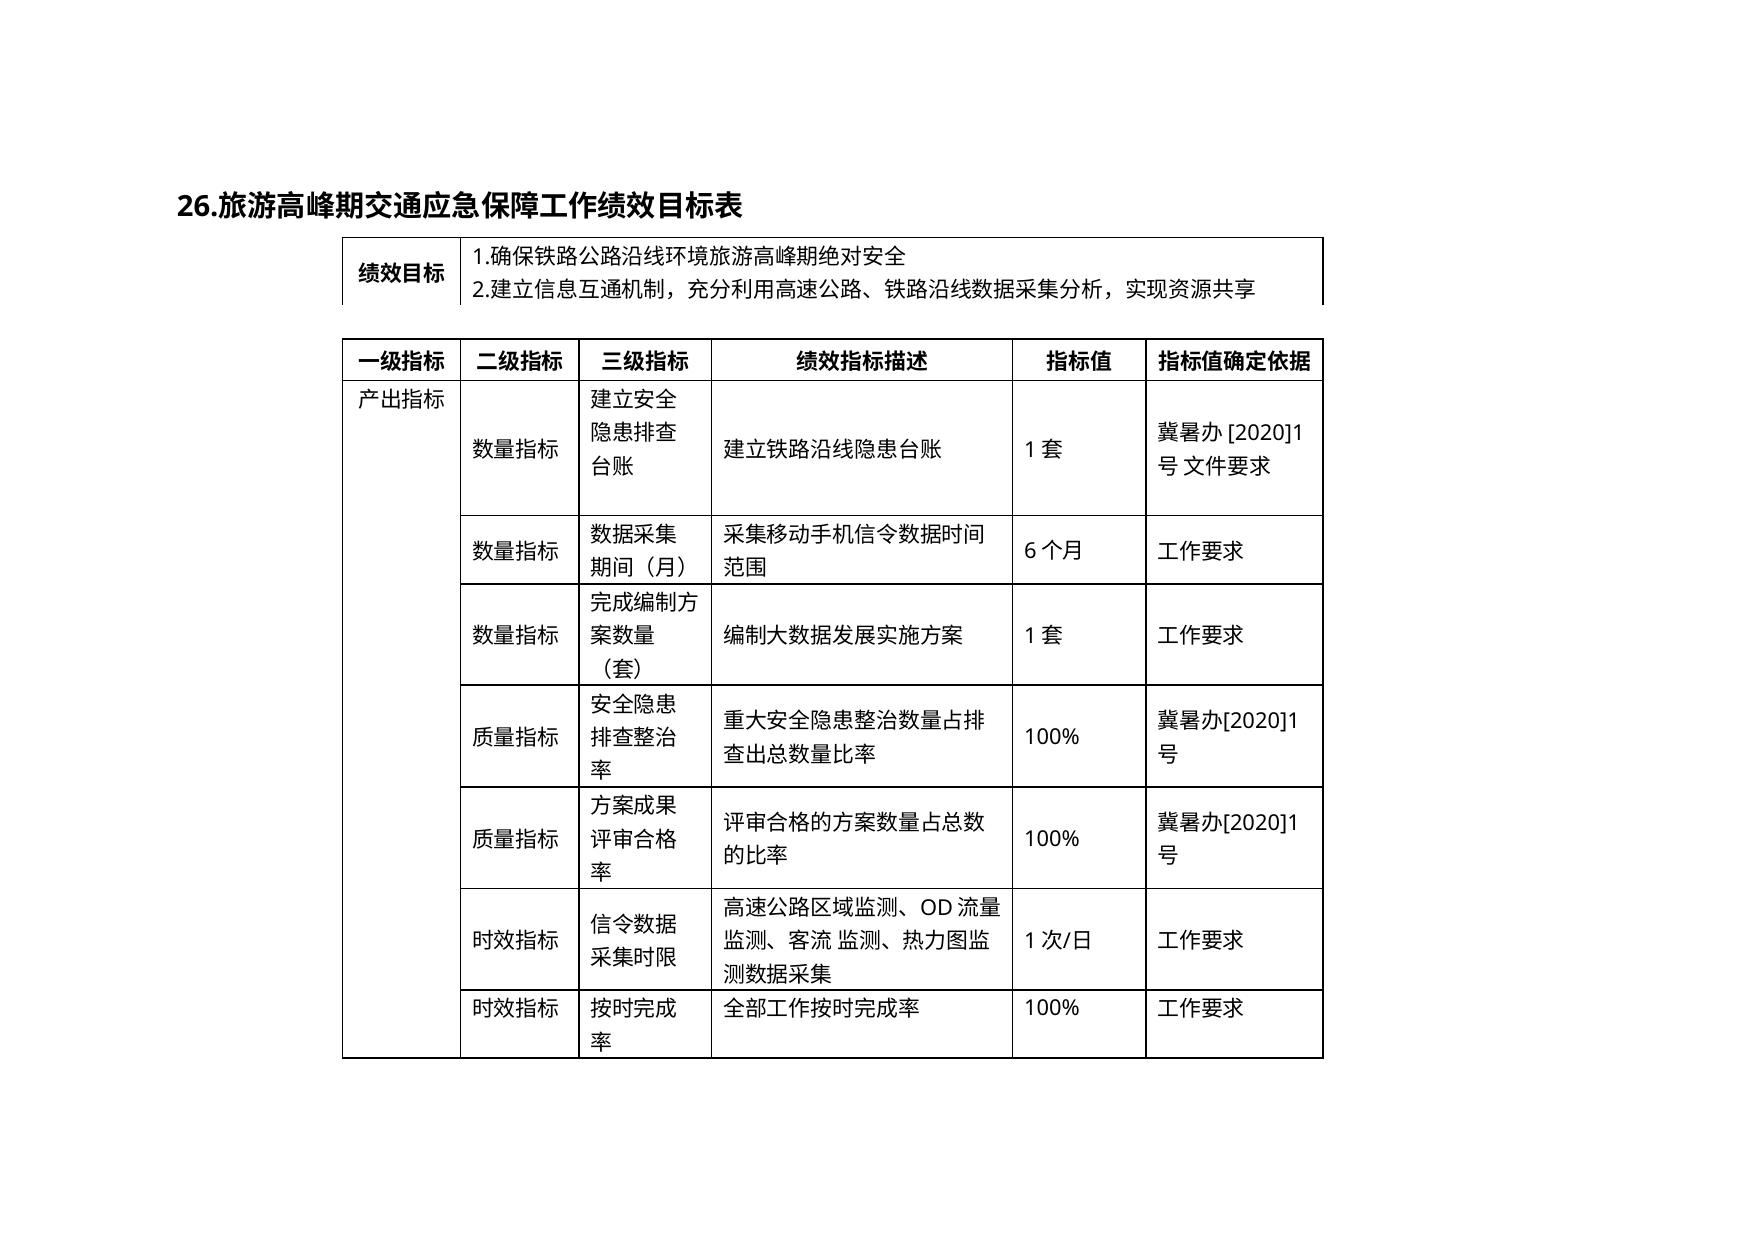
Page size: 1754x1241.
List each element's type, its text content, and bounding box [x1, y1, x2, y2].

table_header 1.确保铁路公路沿线环境旅游高峰期绝对安全 2.建立信息互通机制，充分利用高速公路、铁路沿线数据采集分析，实现资源共享 [461, 238, 1322, 305]
table_cell 工作要求 [1147, 585, 1322, 684]
table_cell 评审合格的方案数量占总数的比率 [712, 788, 1012, 887]
table_cell 信令数据 采集时限 [580, 889, 711, 989]
table_cell 方案成果 评审合格 率 [580, 788, 711, 887]
table_cell 高速公路区域监测、OD流量监测、客流 监测、热力图监测数据采集 [712, 889, 1012, 989]
table_header 三级指标 [580, 340, 711, 380]
table_cell 1套 [1013, 381, 1145, 514]
table_cell 数量指标 [461, 381, 578, 514]
table_cell 工作要求 [1147, 516, 1322, 583]
table_cell 数量指标 [461, 516, 578, 583]
table_cell 冀暑办[2020]1号 [1147, 788, 1322, 887]
table_header 一级指标 [343, 340, 460, 380]
table_cell 冀暑办[2020]1号 [1147, 686, 1322, 786]
table_cell 工作要求 [1147, 991, 1322, 1057]
table_cell 1次/日 [1013, 889, 1145, 989]
table_cell 质量指标 [461, 686, 578, 786]
table_header 绩效目标 [343, 238, 460, 305]
table_header 绩效指标描述 [712, 340, 1012, 380]
table_cell 建立铁路沿线隐患台账 [712, 381, 1012, 514]
table_cell 100% [1013, 686, 1145, 786]
table_header 指标值确定依据 [1147, 340, 1322, 380]
table_cell 1套 [1013, 585, 1145, 684]
table_cell 重大安全隐患整治数量占排查出总数量比率 [712, 686, 1012, 786]
table_cell 编制大数据发展实施方案 [712, 585, 1012, 684]
table_cell 采集移动手机信令数据时间范围 [712, 516, 1012, 583]
table_cell 数据采集 期间（月） [580, 516, 711, 583]
table_cell 建立安全 隐患排查 台账 [580, 381, 711, 514]
table_cell 数量指标 [461, 585, 578, 684]
table_cell 100% [1013, 788, 1145, 887]
table_cell 100% [1013, 991, 1145, 1057]
table_cell 按时完成 率 [580, 991, 711, 1057]
table_cell 工作要求 [1147, 889, 1322, 989]
table_cell 全部工作按时完成率 [712, 991, 1012, 1057]
table_cell 6个月 [1013, 516, 1145, 583]
table_cell 时效指标 [461, 991, 578, 1057]
table_cell 完成编制方案数量（套） [580, 585, 711, 684]
table_header 二级指标 [461, 340, 578, 380]
table_cell 时效指标 [461, 889, 578, 989]
table_cell 产出指标 [343, 381, 460, 1057]
table_header 指标值 [1013, 340, 1145, 380]
table_cell 质量指标 [461, 788, 578, 887]
table_cell 冀暑办 [2020]1号 文件要求 [1147, 381, 1322, 514]
table_cell 安全隐患 排查整治 率 [580, 686, 711, 786]
text 26.旅游高峰期交通应急保障工作绩效目标表 [118, 170, 1547, 237]
